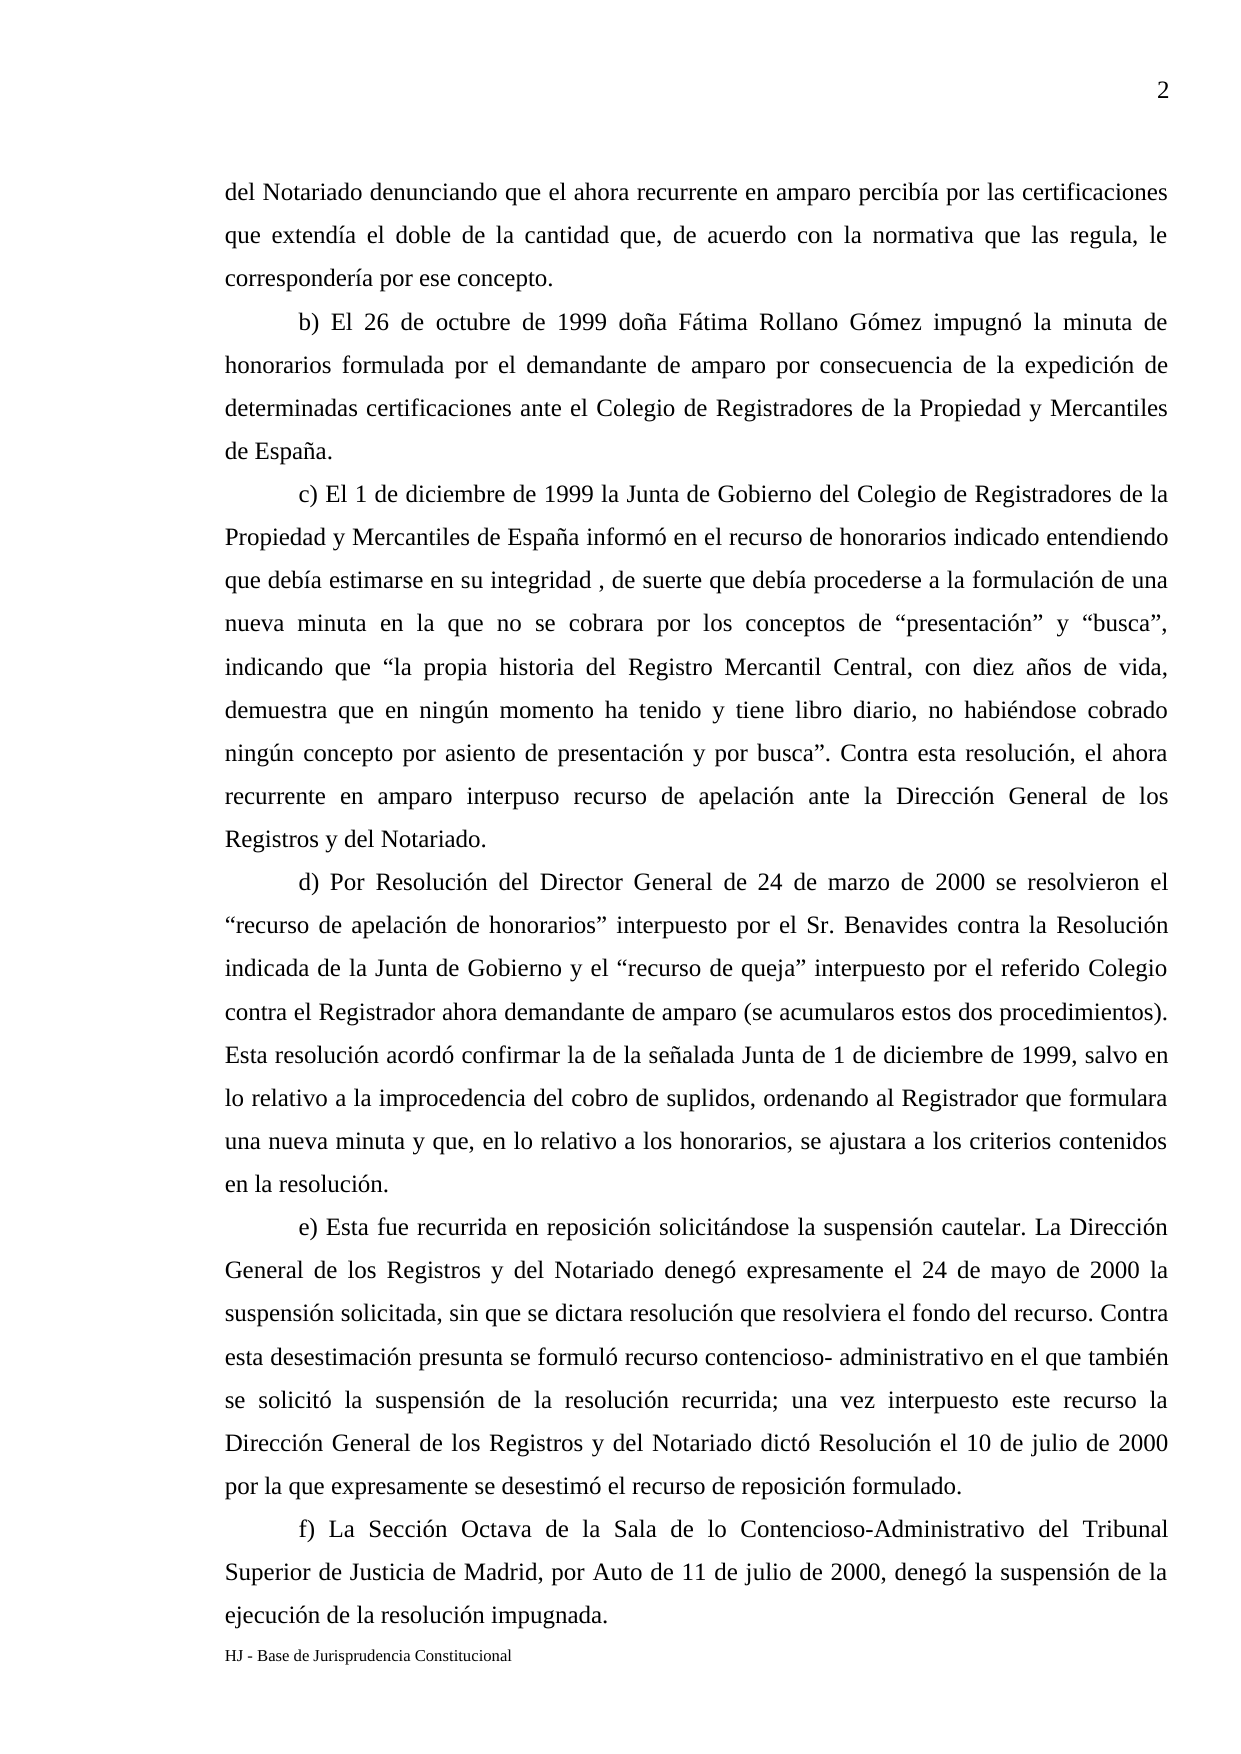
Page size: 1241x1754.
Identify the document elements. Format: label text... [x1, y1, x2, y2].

text b) El 26 de octubre de 1999 doña Fátima Rollano Gómez impugnó la minuta de honorarios formulada por el demandante de amparo por consecuencia de la expedición de determinadas certificaciones ante el Colegio de Registradores de la Propiedad y Mercantiles de España. [224, 307, 1169, 465]
text e) Esta fue recurrida en reposición solicitándose la suspensión cautelar. La Dirección General de los Registros y del Notariado denegó expresamente el 24 de mayo de 2000 la suspensión solicitada, sin que se dictara resolución que resolviera el fondo del recurso. Contra esta desestimación presunta se formuló recurso contencioso- administrativo en el que también se solicitó la suspensión de la resolución recurrida; una vez interpuesto este recurso la Dirección General de los Registros y del Notariado dictó Resolución el 10 de julio de 2000 por la que expresamente se desestimó el recurso de reposición formulado. [224, 1212, 1169, 1500]
text f) La Sección Octava de la Sala de lo Contencioso-Administrativo del Tribunal Superior de Justicia de Madrid, por Auto de 11 de julio de 2000, denegó la suspensión de la ejecución de la resolución impugnada. [224, 1514, 1169, 1629]
text d) Por Resolución del Director General de 24 de marzo de 2000 se resolvieron el “recurso de apelación de honorarios” interpuesto por el Sr. Benavides contra la Resolución indicada de la Junta de Gobierno y el “recurso de queja” interpuesto por el referido Colegio contra el Registrador ahora demandante de amparo (se acumularos estos dos procedimientos). Esta resolución acordó confirmar la de la señalada Junta de 1 de diciembre de 1999, salvo en lo relativo a la improcedencia del cobro de suplidos, ordenando al Registrador que formulara una nueva minuta y que, en lo relativo a los honorarios, se ajustara a los criterios contenidos en la resolución. [224, 867, 1169, 1198]
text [224, 177, 1169, 292]
text c) El 1 de diciembre de 1999 la Junta de Gobierno del Colegio de Registradores de la Propiedad y Mercantiles de España informó en el recurso de honorarios indicado entendiendo que debía estimarse en su integridad , de suerte que debía procederse a la formulación de una nueva minuta en la que no se cobrara por los conceptos de “presentación” y “busca”, indicando que “la propia historia del Registro Mercantil Central, con diez años de vida, demuestra que en ningún momento ha tenido y tiene libro diario, no habiéndose cobrado ningún concepto por asiento de presentación y por busca”. Contra esta resolución, el ahora recurrente en amparo interpuso recurso de apelación ante la Dirección General de los Registros y del Notariado. [224, 479, 1169, 853]
